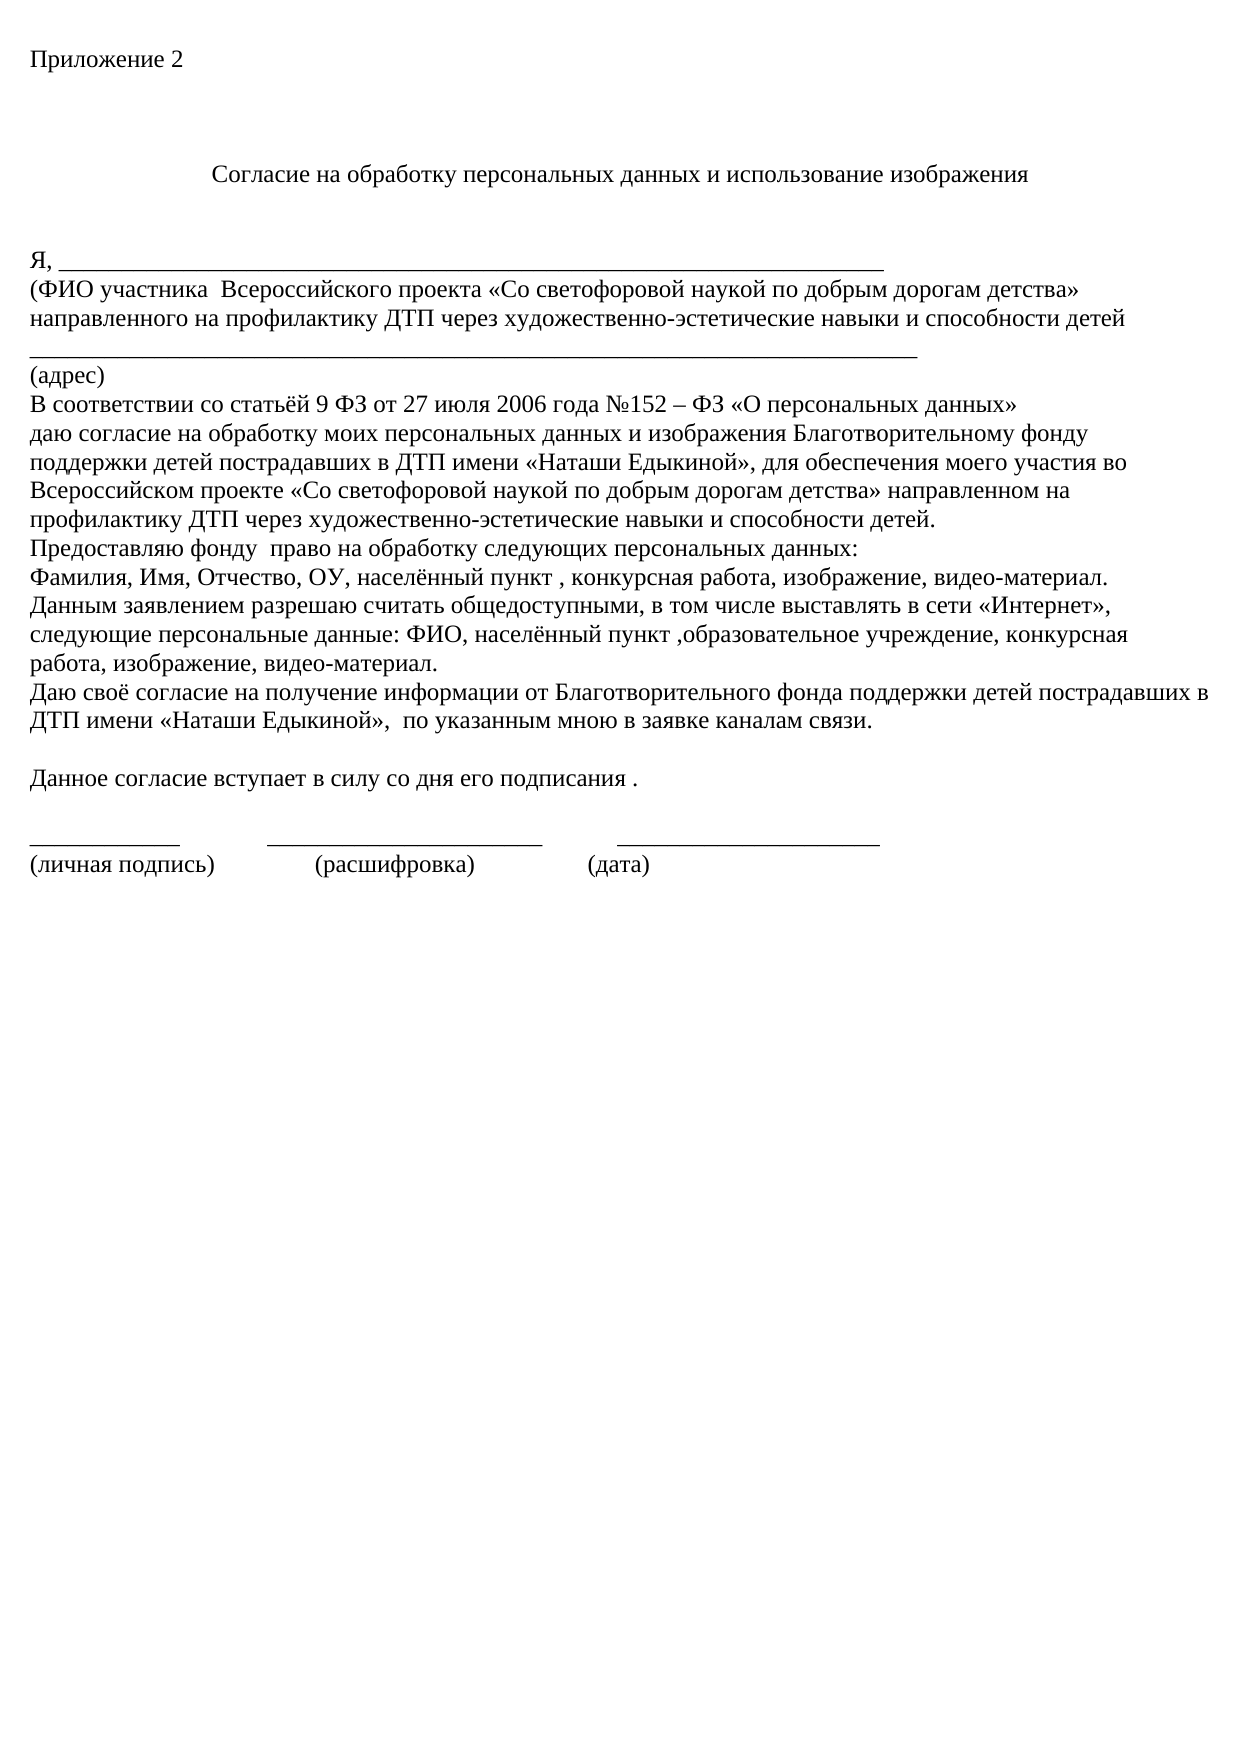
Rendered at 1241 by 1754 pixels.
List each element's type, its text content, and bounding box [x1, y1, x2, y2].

text Предоставляю фонду право на обработку следующих персональных данных: [29, 533, 1211, 562]
text _______________________________________________________________________ [29, 332, 1211, 361]
text (адрес) [29, 361, 1211, 389]
text В соответствии со статьёй 9 ФЗ от 27 июля 2006 года №152 – ФЗ «О персональных данных» [29, 389, 1211, 418]
text Даю своё согласие на получение информации от Благотворительного фонда поддержки детей пострадавших в ДТП имени «Наташи Едыкиной», по указанным мною в заявке каналам связи. [29, 677, 1211, 734]
text Данным заявлением разрешаю считать общедоступными, в том числе выставлять в сети «Интернет», следующие персональные данные: ФИО, населённый пункт ,образовательное учреждение, конкурсная работа, изображение, видео-материал. [29, 591, 1211, 677]
text направленного на профилактику ДТП через художественно-эстетические навыки и способности детей [29, 303, 1211, 332]
text Я, __________________________________________________________________ [29, 246, 1211, 274]
text Согласие на обработку персональных данных и использование изображения [29, 159, 1211, 188]
text ____________ ______________________ _____________________ [29, 821, 1211, 849]
text даю согласие на обработку моих персональных данных и изображения Благотворительному фонду поддержки детей пострадавших в ДТП имени «Наташи Едыкиной», для обеспечения моего участия во Всероссийском проекте «Со светофоровой наукой по добрым дорогам детства» направленном на профилактику ДТП через художественно-эстетические навыки и способности детей. [29, 418, 1211, 533]
text Приложение 2 [29, 44, 1211, 73]
text Данное согласие вступает в силу со дня его подписания . [29, 763, 1211, 792]
text Фамилия, Имя, Отчество, ОУ, населённый пункт , конкурсная работа, изображение, видео-материал. [29, 562, 1211, 591]
text (ФИО участника Всероссийского проекта «Со светофоровой наукой по добрым дорогам детства» [29, 274, 1211, 303]
text (личная подпись) (расшифровка) (дата) [29, 849, 1211, 878]
